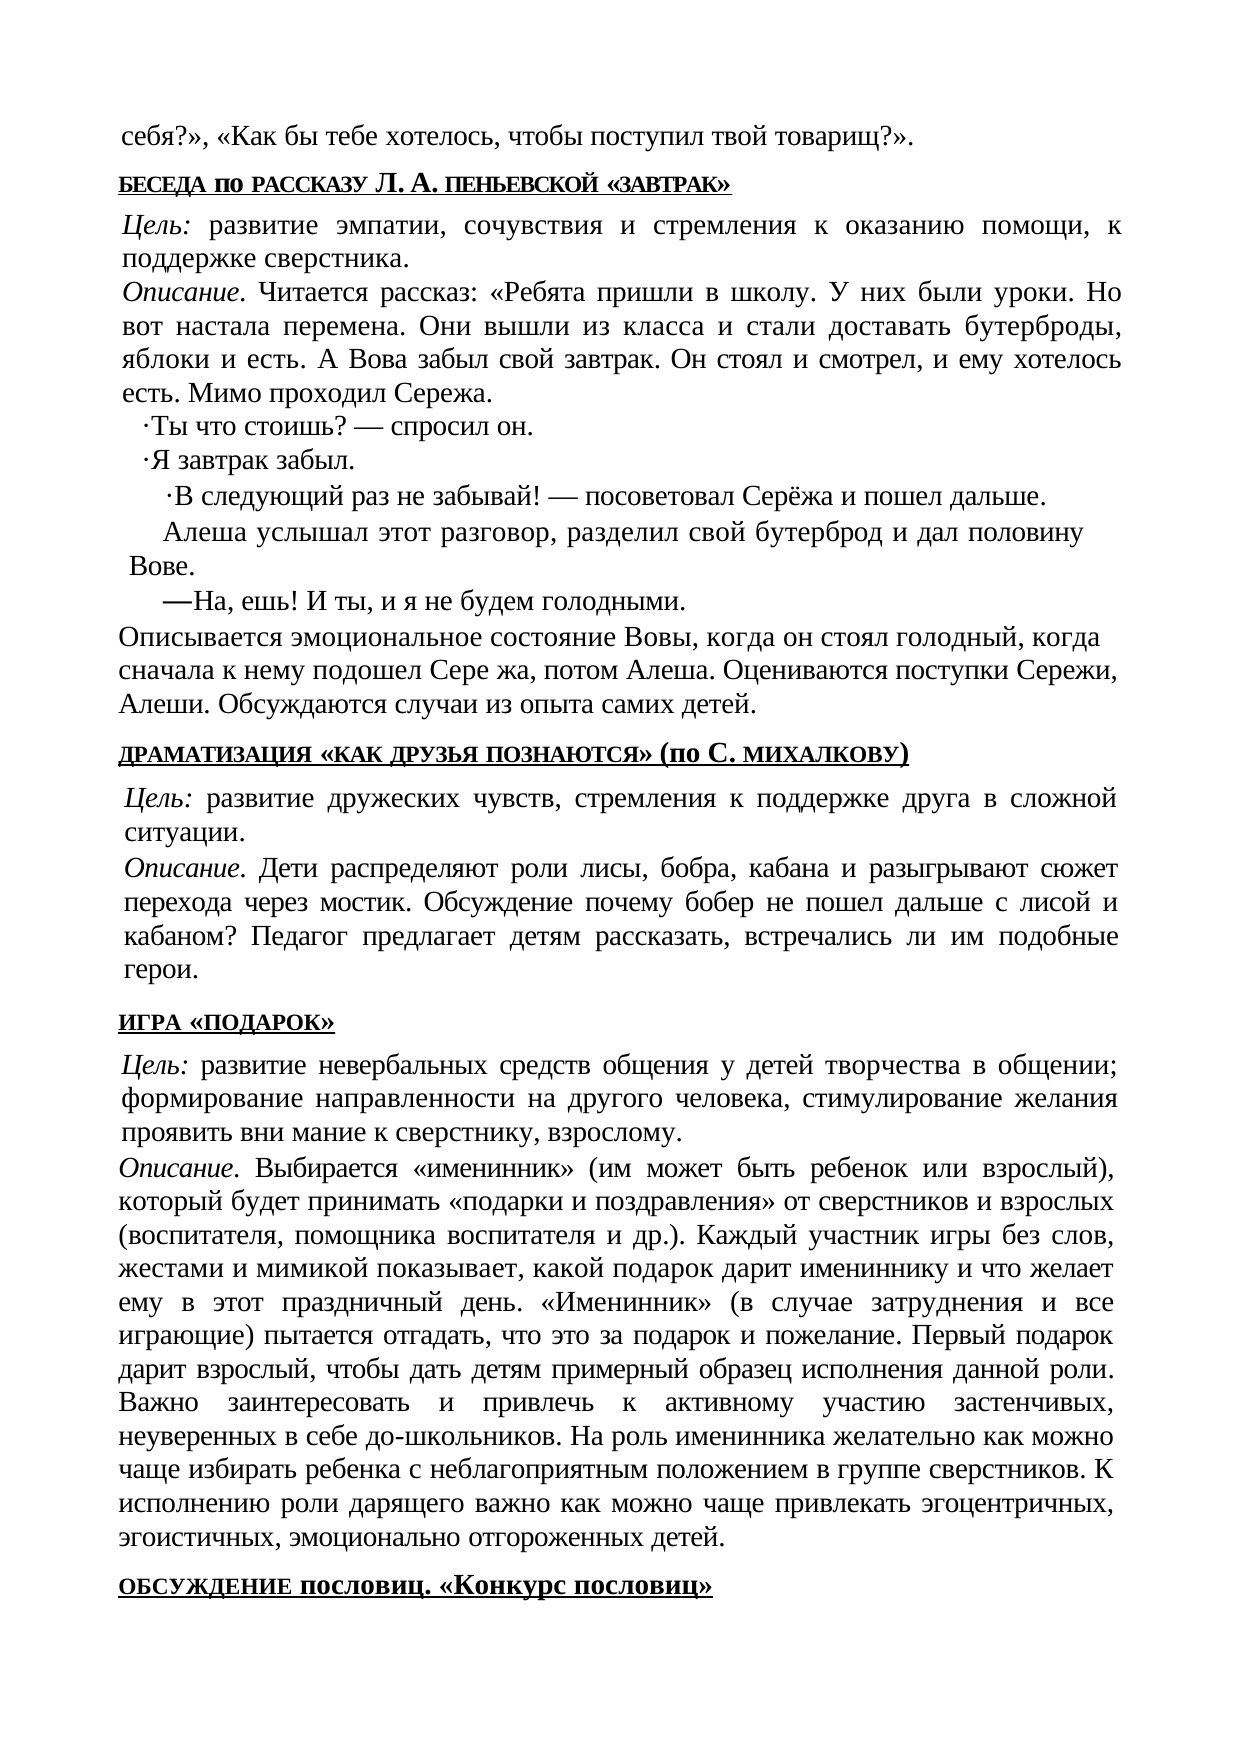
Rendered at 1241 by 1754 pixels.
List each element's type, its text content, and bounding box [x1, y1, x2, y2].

text обсуждение пословиц. «Конкурс пословиц» [118, 1567, 1122, 1601]
list На, ешь! И ты, и я не будем голодными. [163, 583, 1122, 617]
text Алеша услышал этот разговор, разделил свой бутерброд и дал половину Вове. [129, 514, 1084, 581]
text Цель: развитие эмпатии, сочувствия и стремления к оказанию помощи, к поддержке сверстника. [122, 207, 1122, 274]
text беседа по рассказу Л. А. пеньевской «завтрак» [118, 165, 1122, 198]
text Описание. Читается рассказ: «Ребята пришли в школу. У них были уроки. Но вот настала перемена. Они вышли из класса и стали доставать бутерброды, яблоки и есть. А Вова забыл свой завтрак. Он стоял и смотрел, и ему хотелось есть. Мимо проходил Сережа. [122, 274, 1122, 408]
text Описание. Дети распределяют роли лисы, бобра, кабана и разыгрывают сюжет перехода через мостик. Обсуждение почему бобер не пошел дальше с лисой и кабаном? Педагог предлагает детям рассказать, встречались ли им подобные герои. [124, 851, 1119, 985]
text Описывается эмоциональное состояние Вовы, когда он стоял голодный, когда сначала к нему подошел Сере жа, потом Алеша. Оцениваются поступки Сережи, Алеши. Обсуждаются случаи из опыта самих детей. [118, 619, 1122, 719]
text Описание. Выбирается «именинник» (им может быть ребенок или взрослый), который будет принимать «подарки и поздравления» от сверстников и взрослых (воспитателя, помощника воспитателя и др.). Каждый участник игры без слов, жестами и мимикой показывает, какой подарок дарит имениннику и что желает ему в этот праздничный день. «Именинник» (в случае затруднения и все играющие) пытается отгадать, что это за подарок и пожелание. Первый подарок дарит взрослый, чтобы дать детям примерный образец исполнения данной роли. Важно заинтересовать и привлечь к активному участию застенчивых, неуверенных в себе до-школьников. На роль именинника желательно как можно чаще избирать ребенка с неблагоприятным положением в группе сверстников. К исполнению роли дарящего важно как можно чаще привлекать эгоцентричных, эгоистичных, эмоционально отгороженных детей. [118, 1150, 1114, 1552]
text Цель: развитие дружеских чувств, стремления к поддержке друга в сложной ситуации. [124, 780, 1117, 847]
list В следующий раз не забывай! — посоветовал Серёжа и пошел дальше. [164, 478, 1122, 511]
text Цель: развитие невербальных средств общения у детей творчества в общении; формирование направленности на другого человека, стимулирование желания проявить вни мание к сверстнику, взрослому. [121, 1047, 1118, 1148]
text драматизация «как друзья познаются» (по С. михалкову) [118, 735, 1042, 768]
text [121, 118, 1120, 152]
list Ты что стоишь? — спросил он. [141, 408, 1122, 442]
list Я завтрак забыл. [141, 442, 1122, 475]
text игра «подарок» [118, 1003, 1122, 1037]
